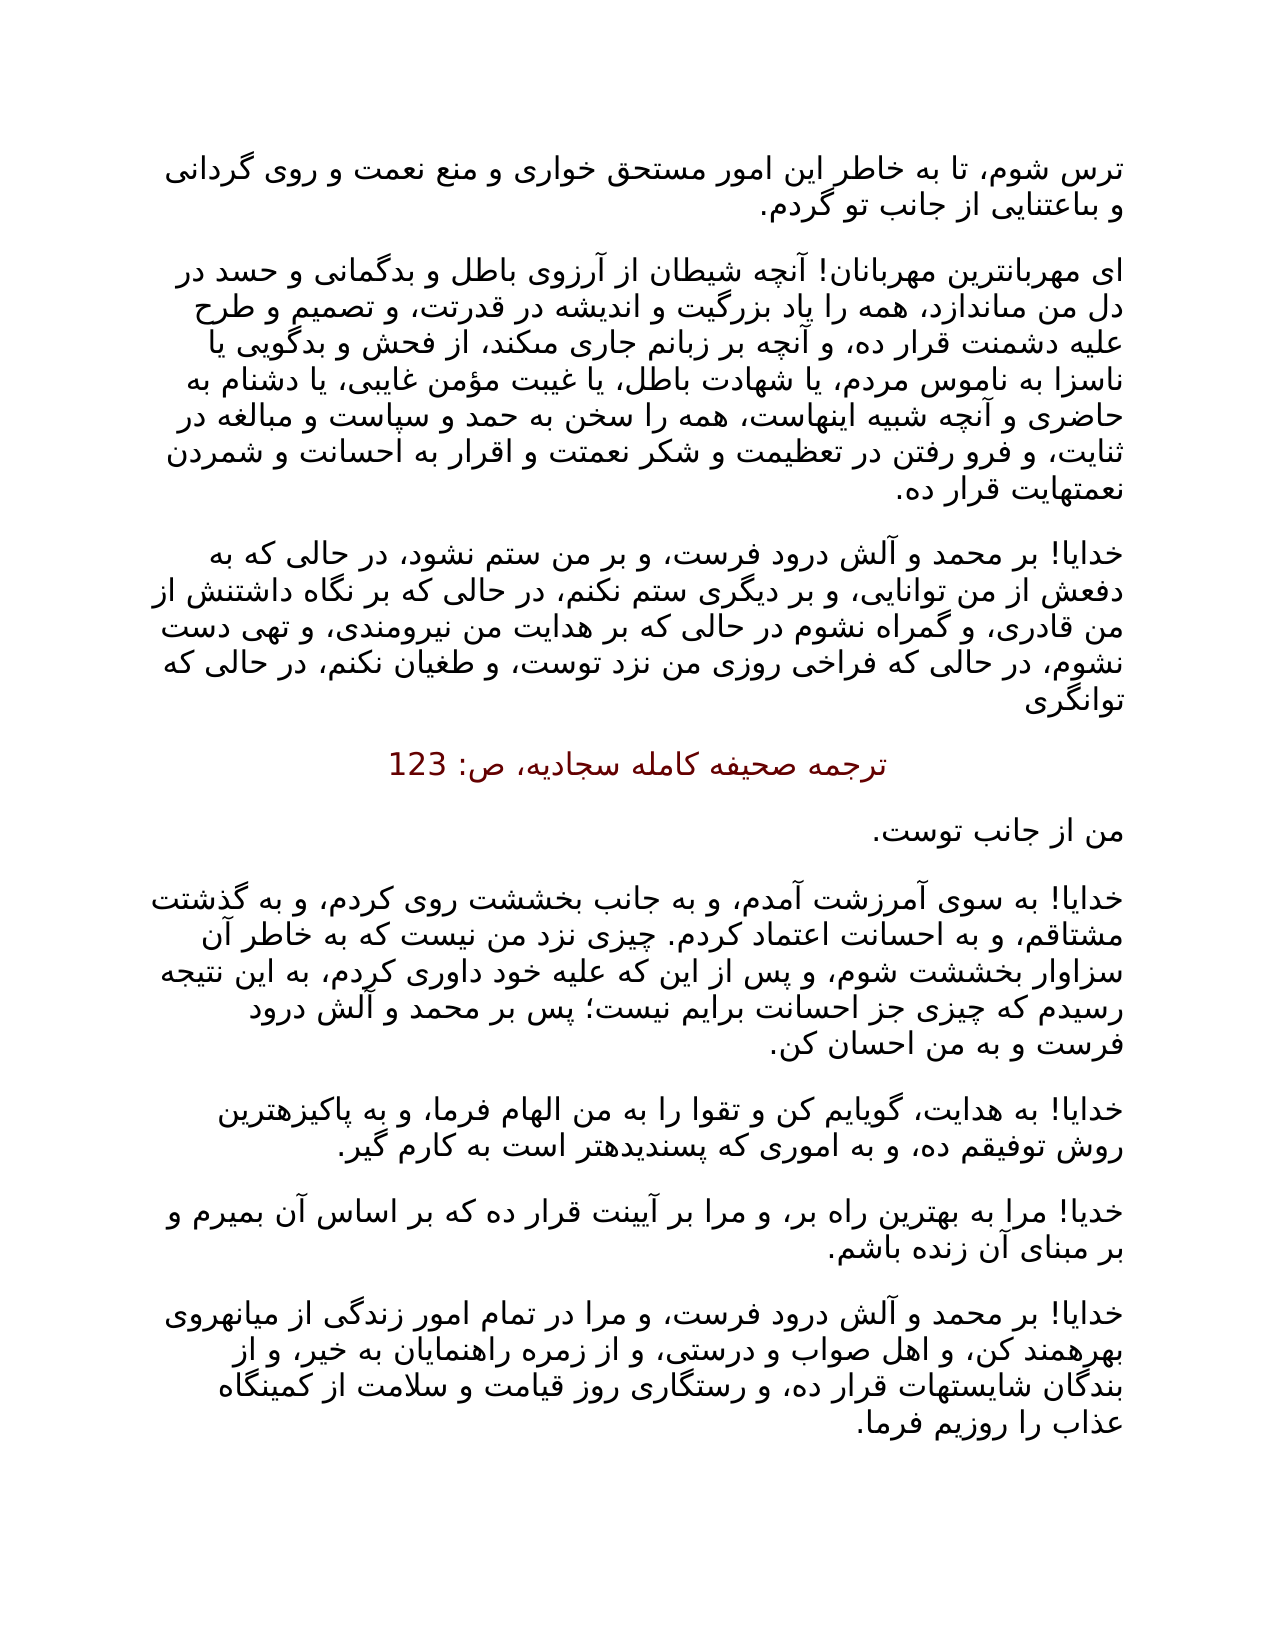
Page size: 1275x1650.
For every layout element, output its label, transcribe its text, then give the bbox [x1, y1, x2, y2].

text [150, 150, 1125, 223]
text خديا! مرا به بهترين راه بر، و مرا بر آيينت قرار ده كه بر اساس آن بميرم و بر مبناى آن زنده باشم. [150, 1193, 1125, 1266]
text خدايا! به هدايت، گويايم كن و تقوا را به من الهام فرما، و به پاكيزه‏ترين روش توفيقم ده، و به امورى كه پسنديده‏تر است به كارم گير. [150, 1091, 1125, 1164]
text اى مهربان‏ترين مهربانان! آنچه شيطان از آرزوى باطل و بدگمانى و حسد در دل من مى‏اندازد، همه را ياد بزرگيت و انديشه در قدرتت، و تصميم و طرح عليه دشمنت قرار ده، و آنچه بر زبانم جارى مى‏كند، از فحش و بدگويى يا ناسزا به ناموس مردم، يا شهادت باطل، يا غيبت مؤمن غايبى، يا دشنام به حاضرى و آنچه شبيه اينهاست، همه را سخن به حمد و سپاست و مبالغه در ثنايت، و فرو رفتن در تعظيمت و شكر نعمتت و اقرار به احسانت و شمردن نعمت‏هايت قرار ده. [150, 252, 1125, 506]
text خدايا! بر محمد و آلش درود فرست، و بر من ستم نشود، در حالى كه به دفعش از من توانايى، و بر ديگرى ستم نكنم، در حالى كه بر نگاه داشتنش از من قادرى، و گمراه نشوم در حالى كه بر هدايت من نيرومندى، و تهى دست نشوم، در حالى كه فراخى روزى من نزد توست، و طغيان نكنم، در حالى كه توانگرى‏ [150, 536, 1125, 717]
text من از جانب توست. [150, 812, 1125, 848]
text خدايا! به سوى آمرزشت آمدم، و به جانب بخششت روى كردم، و به گذشتت مشتاقم، و به احسانت اعتماد كردم. چيزى نزد من نيست كه به خاطر آن سزاوار بخششت شوم، و پس از اين كه عليه خود داورى كردم، به اين نتيجه رسيدم كه چيزى جز احسانت برايم نيست؛ پس بر محمد و آلش درود فرست و به من احسان كن. [150, 880, 1125, 1062]
text ترجمه صحيفه كامله سجاديه، ص: 123 [150, 746, 1125, 783]
text خدايا! بر محمد و آلش درود فرست، و مرا در تمام امور زندگى از ميانه‏روى بهره‏مند كن، و اهل صواب و درستى، و از زمره راهنمايان به خير، و از بندگان شايسته‏ات قرار ده، و رستگارى روز قيامت و سلامت از كمينگاه عذاب را روزيم فرما. [150, 1295, 1125, 1440]
